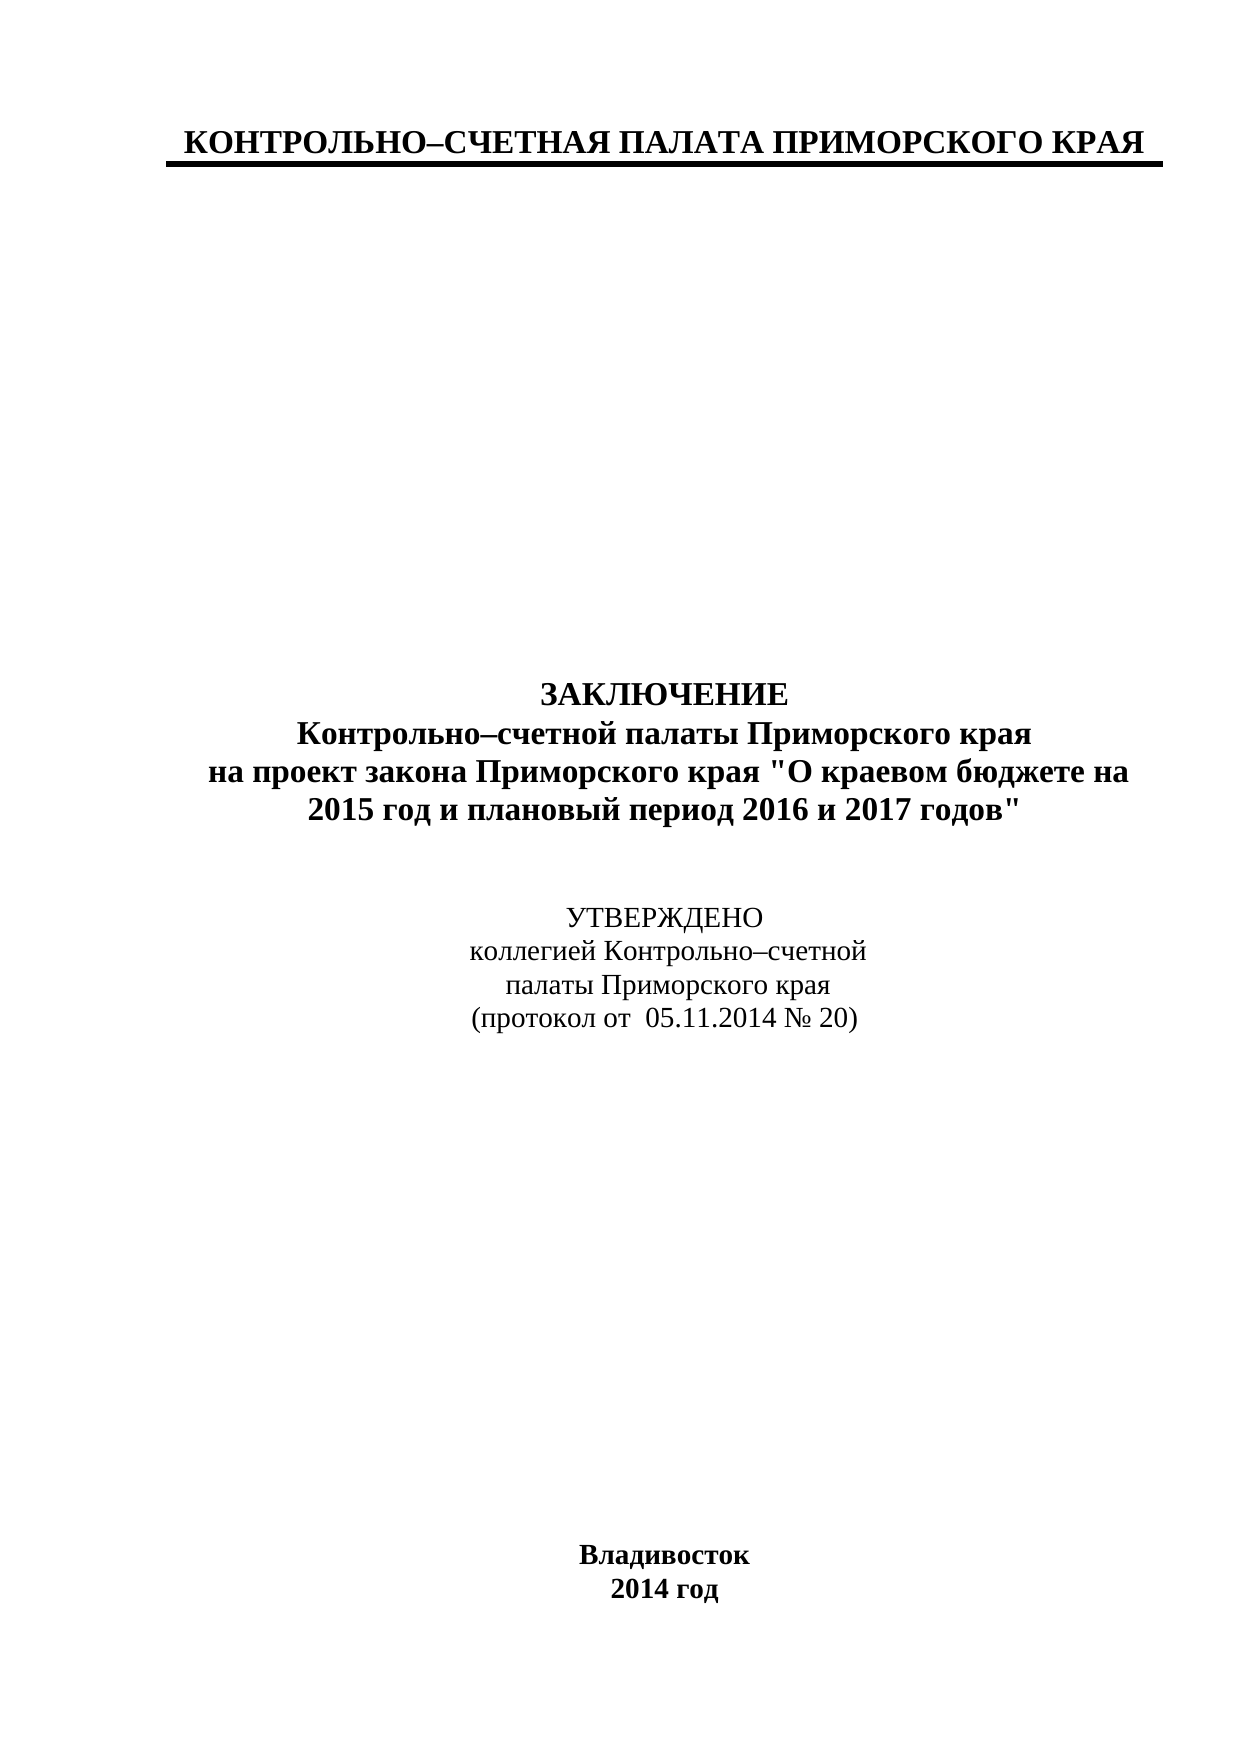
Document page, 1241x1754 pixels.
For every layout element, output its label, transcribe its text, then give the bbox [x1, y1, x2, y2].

text Контрольно–счетной палаты Приморского края [177, 713, 1152, 751]
text на проект закона Приморского края "О краевом бюджете на 2015 год и плановый период 2016 и 2017 годов" [177, 751, 1152, 828]
text Владивосток [177, 1537, 1152, 1571]
text палаты Приморского края [177, 967, 1152, 1001]
table_header КОНТРОЛЬНО–СЧЕТНАЯ ПАЛАТА ПРИМОРСКОГО КРАЯ [166, 122, 1163, 161]
text УТВЕРЖДЕНО [177, 900, 1152, 933]
text 2014 год [177, 1571, 1152, 1604]
text (протокол от 05.11.2014 № 20) [177, 1001, 1152, 1034]
text ЗАКЛЮЧЕНИЕ [177, 675, 1152, 713]
text коллегией Контрольно–счетной [177, 933, 1152, 967]
